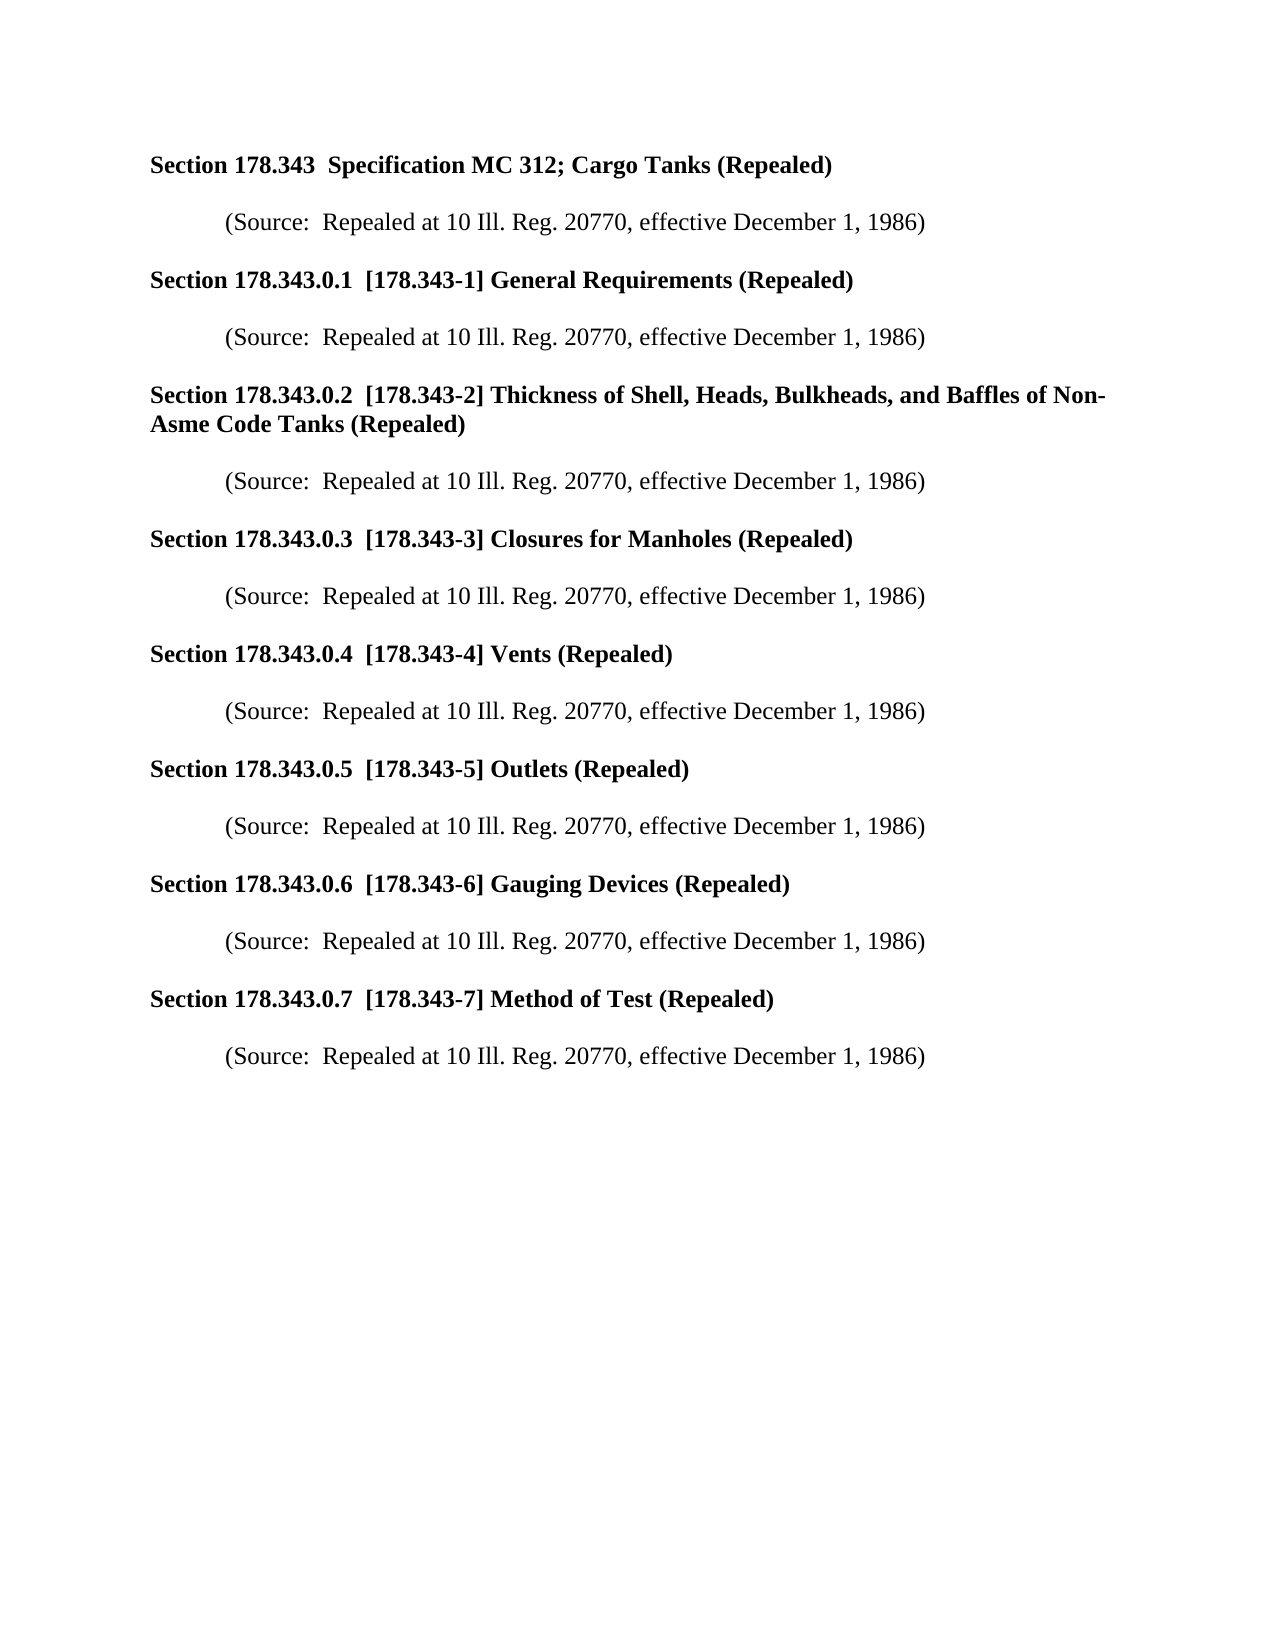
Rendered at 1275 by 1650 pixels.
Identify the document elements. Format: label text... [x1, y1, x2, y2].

text Section 178.343.0.2 [178.343-2] Thickness of Shell, Heads, Bulkheads, and Baffles of Non-Asme Code Tanks (Repealed) [150, 380, 1125, 437]
text (Source: Repealed at 10 Ill. Reg. 20770, effective December 1, 1986) [225, 1041, 1125, 1070]
text Section 178.343 Specification MC 312; Cargo Tanks (Repealed) [150, 150, 1125, 179]
text Section 178.343.0.4 [178.343-4] Vents (Repealed) [150, 639, 1125, 667]
text (Source: Repealed at 10 Ill. Reg. 20770, effective December 1, 1986) [225, 322, 1125, 351]
text (Source: Repealed at 10 Ill. Reg. 20770, effective December 1, 1986) [225, 926, 1125, 955]
text (Source: Repealed at 10 Ill. Reg. 20770, effective December 1, 1986) [225, 581, 1125, 610]
text Section 178.343.0.7 [178.343-7] Method of Test (Repealed) [150, 984, 1125, 1012]
text (Source: Repealed at 10 Ill. Reg. 20770, effective December 1, 1986) [225, 466, 1125, 495]
text Section 178.343.0.1 [178.343-1] General Requirements (Repealed) [150, 265, 1125, 294]
text (Source: Repealed at 10 Ill. Reg. 20770, effective December 1, 1986) [225, 811, 1125, 840]
text Section 178.343.0.6 [178.343-6] Gauging Devices (Repealed) [150, 869, 1125, 897]
text (Source: Repealed at 10 Ill. Reg. 20770, effective December 1, 1986) [225, 696, 1125, 725]
text (Source: Repealed at 10 Ill. Reg. 20770, effective December 1, 1986) [225, 207, 1125, 236]
text Section 178.343.0.5 [178.343-5] Outlets (Repealed) [150, 754, 1125, 782]
text Section 178.343.0.3 [178.343-3] Closures for Manholes (Repealed) [150, 524, 1125, 552]
